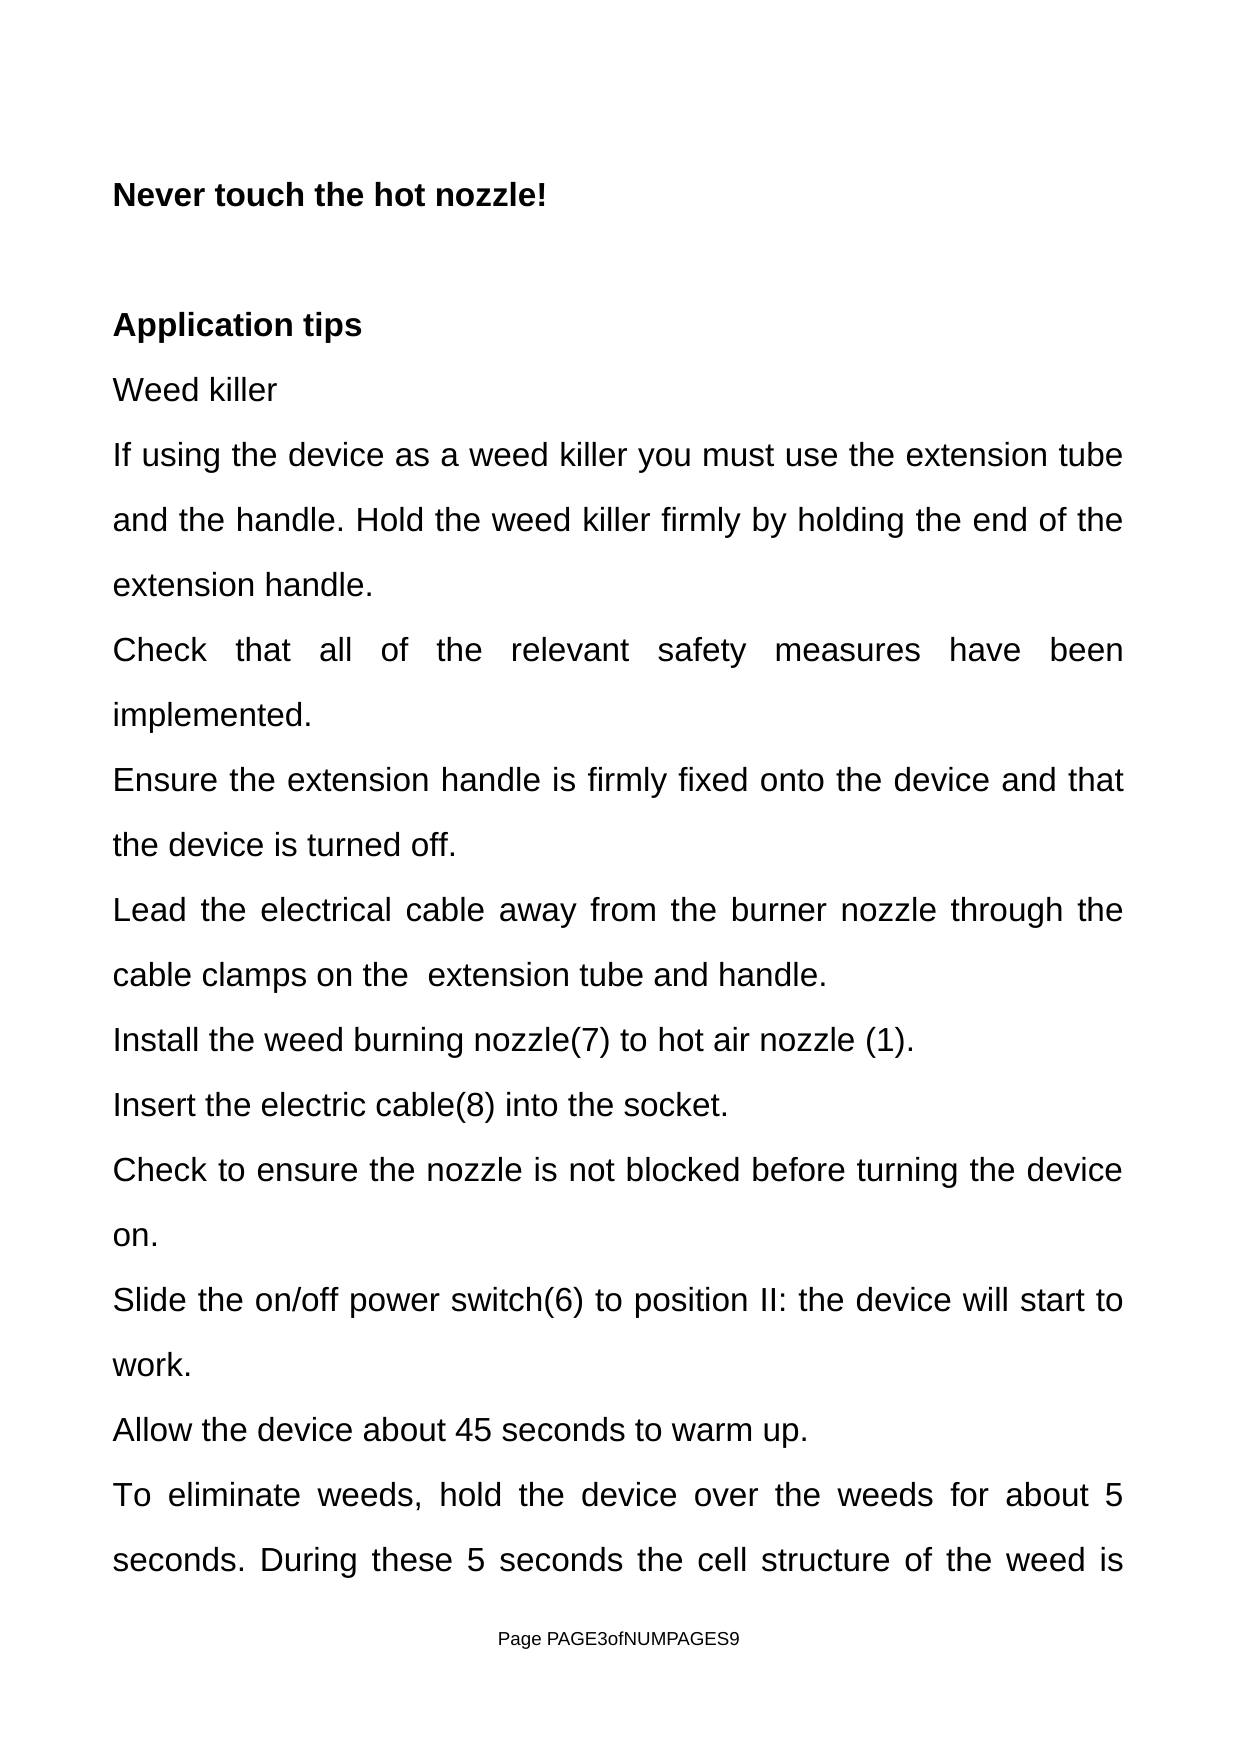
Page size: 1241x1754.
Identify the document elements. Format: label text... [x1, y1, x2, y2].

list Application tips [112, 292, 1125, 357]
list Slide the on/off power switch(6) to position II: the device will start to work. [112, 1267, 1125, 1397]
list If using the device as a weed killer you must use the extension tube and the handle. Hold the weed killer firmly by holding the end of the extension handle. [112, 422, 1125, 617]
list Allow the device about 45 seconds to warm up. [112, 1397, 1125, 1462]
list Install the weed burning nozzle(7) to hot air nozzle (1). [112, 1007, 1125, 1072]
list Ensure the extension handle is firmly fixed onto the device and that the device is turned off. [112, 747, 1125, 877]
list Check that all of the relevant safety measures have been implemented. [112, 617, 1125, 747]
list Never touch the hot nozzle! [112, 162, 1125, 227]
list Lead the electrical cable away from the burner nozzle through the cable clamps on the extension tube and handle. [112, 877, 1125, 1007]
list Weed killer [112, 357, 1125, 422]
list Check to ensure the nozzle is not blocked before turning the device on. [112, 1137, 1125, 1267]
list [112, 1462, 1125, 1592]
list Insert the electric cable(8) into the socket. [112, 1072, 1125, 1137]
